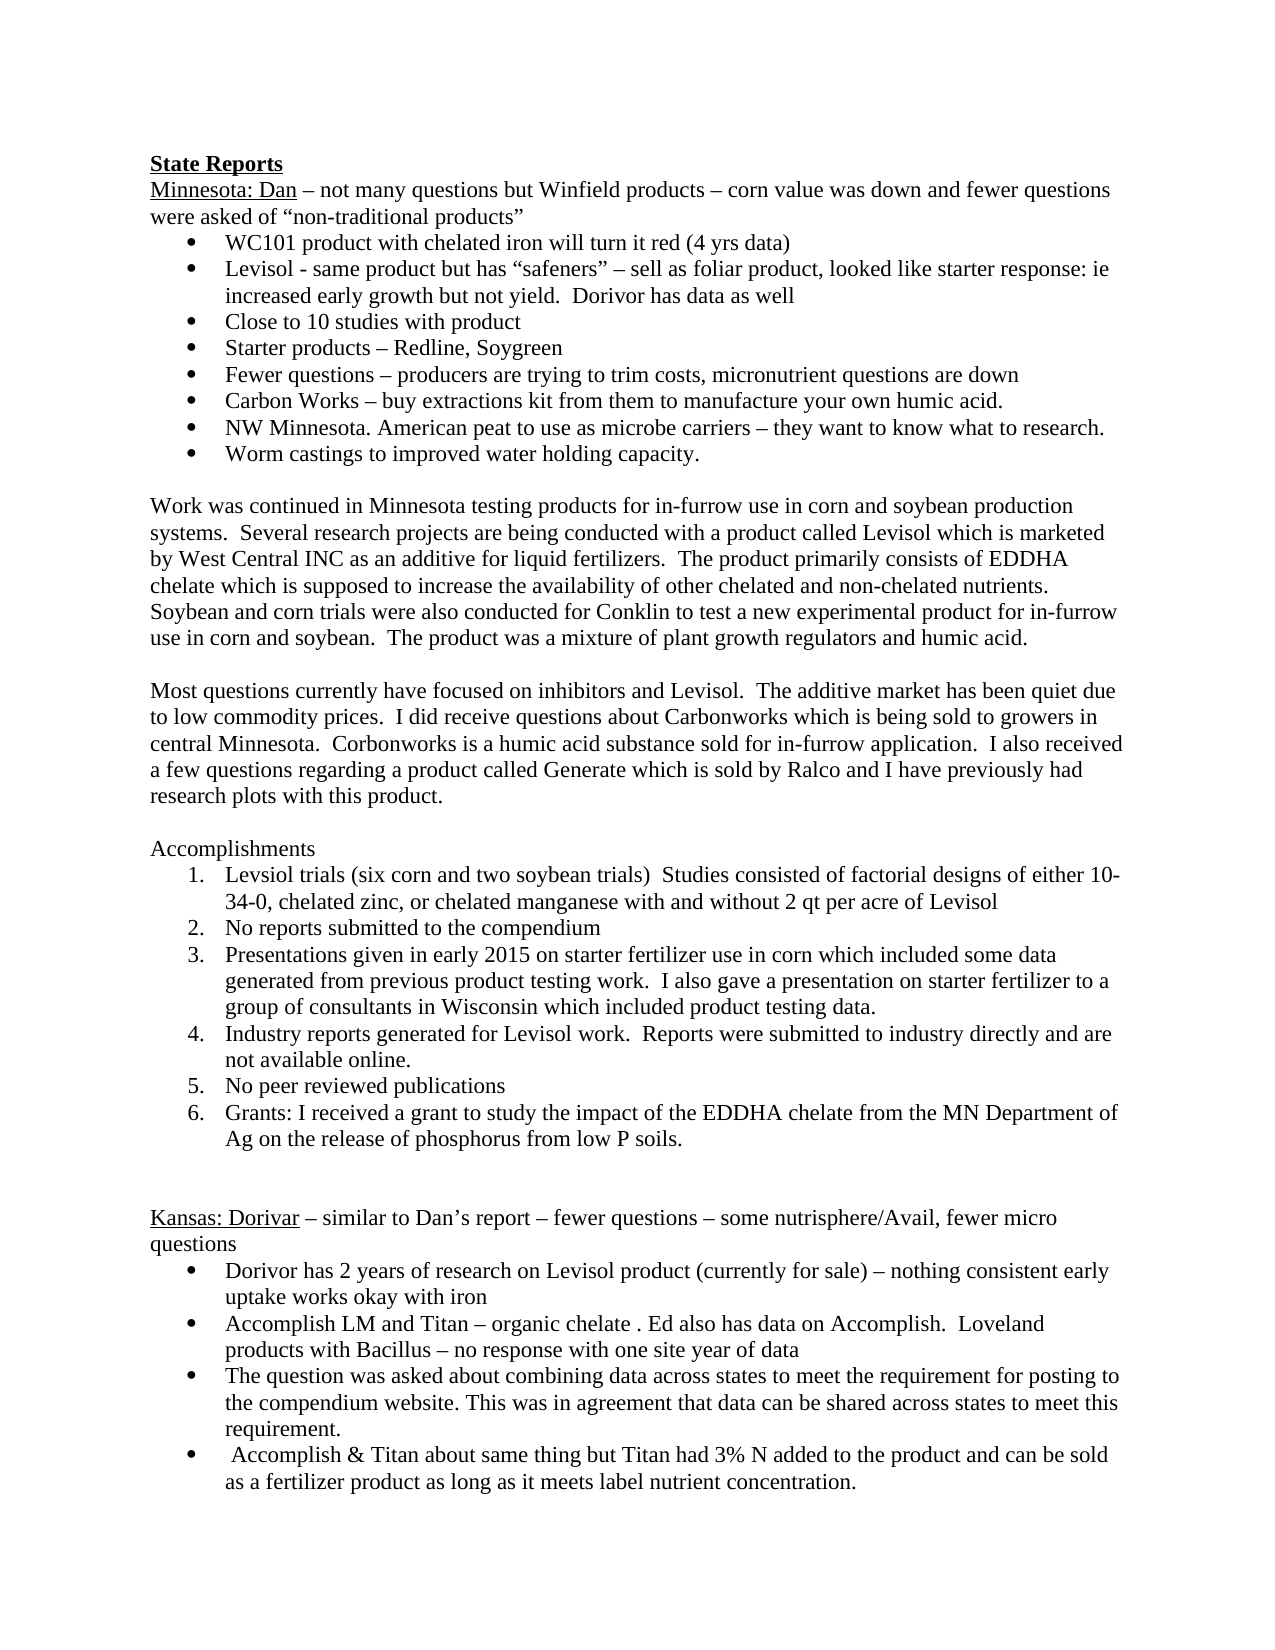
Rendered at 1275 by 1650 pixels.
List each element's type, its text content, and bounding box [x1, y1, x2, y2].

list Carbon Works – buy extractions kit from them to manufacture your own humic acid. [187, 387, 1125, 413]
list No reports submitted to the compendium [187, 914, 1125, 941]
text Minnesota: Dan – not many questions but Winfield products – corn value was down and fewer questions were asked of “non-traditional products” [150, 176, 1125, 229]
list Worm castings to improved water holding capacity. [187, 440, 1125, 466]
text Work was continued in Minnesota testing products for in-furrow use in corn and soybean production systems. Several research projects are being conducted with a product called Levisol which is marketed by West Central INC as an additive for liquid fertilizers. The product primarily consists of EDDHA chelate which is supposed to increase the availability of other chelated and non-chelated nutrients. Soybean and corn trials were also conducted for Conklin to test a new experimental product for in-furrow use in corn and soybean. The product was a mixture of plant growth regulators and humic acid. [150, 493, 1125, 651]
text State Reports [150, 150, 1125, 176]
list Grants: I received a grant to study the impact of the EDDHA chelate from the MN Department of Ag on the release of phosphorus from low P soils. [187, 1099, 1125, 1151]
list Close to 10 studies with product [187, 308, 1125, 334]
text Most questions currently have focused on inhibitors and Levisol. The additive market has been quiet due to low commodity prices. I did receive questions about Carbonworks which is being sold to growers in central Minnesota. Corbonworks is a humic acid substance sold for in-furrow application. I also received a few questions regarding a product called Generate which is sold by Ralco and I have previously had research plots with this product. [150, 677, 1125, 809]
list Accomplish LM and Titan – organic chelate . Ed also has data on Accomplish. Loveland products with Bacillus – no response with one site year of data [187, 1309, 1125, 1362]
list Presentations given in early 2015 on starter fertilizer use in corn which included some data generated from previous product testing work. I also gave a presentation on starter fertilizer to a group of consultants in Wisconsin which included product testing data. [187, 941, 1125, 1020]
list WC101 product with chelated iron will turn it red (4 yrs data) [187, 229, 1125, 255]
list Accomplish & Titan about same thing but Titan had 3% N added to the product and can be sold as a fertilizer product as long as it meets label nutrient concentration. [187, 1441, 1125, 1494]
list Dorivor has 2 years of research on Levisol product (currently for sale) – nothing consistent early uptake works okay with iron [187, 1257, 1125, 1309]
text Kansas: Dorivar – similar to Dan’s report – fewer questions – some nutrisphere/Avail, fewer micro questions [150, 1204, 1125, 1257]
text Accomplishments [150, 835, 1125, 862]
list Starter products – Redline, Soygreen [187, 334, 1125, 361]
list Fewer questions – producers are trying to trim costs, micronutrient questions are down [187, 361, 1125, 387]
list Levisol - same product but has “safeners” – sell as foliar product, looked like starter response: ie increased early growth but not yield. Dorivor has data as well [187, 255, 1125, 308]
list Industry reports generated for Levisol work. Reports were submitted to industry directly and are not available online. [187, 1020, 1125, 1072]
list NW Minnesota. American peat to use as microbe carriers – they want to know what to research. [187, 413, 1125, 440]
list Levsiol trials (six corn and two soybean trials) Studies consisted of factorial designs of either 10-34-0, chelated zinc, or chelated manganese with and without 2 qt per acre of Levisol [187, 862, 1125, 914]
list No peer reviewed publications [187, 1072, 1125, 1099]
list The question was asked about combining data across states to meet the requirement for posting to the compendium website. This was in agreement that data can be shared across states to meet this requirement. [187, 1362, 1125, 1441]
